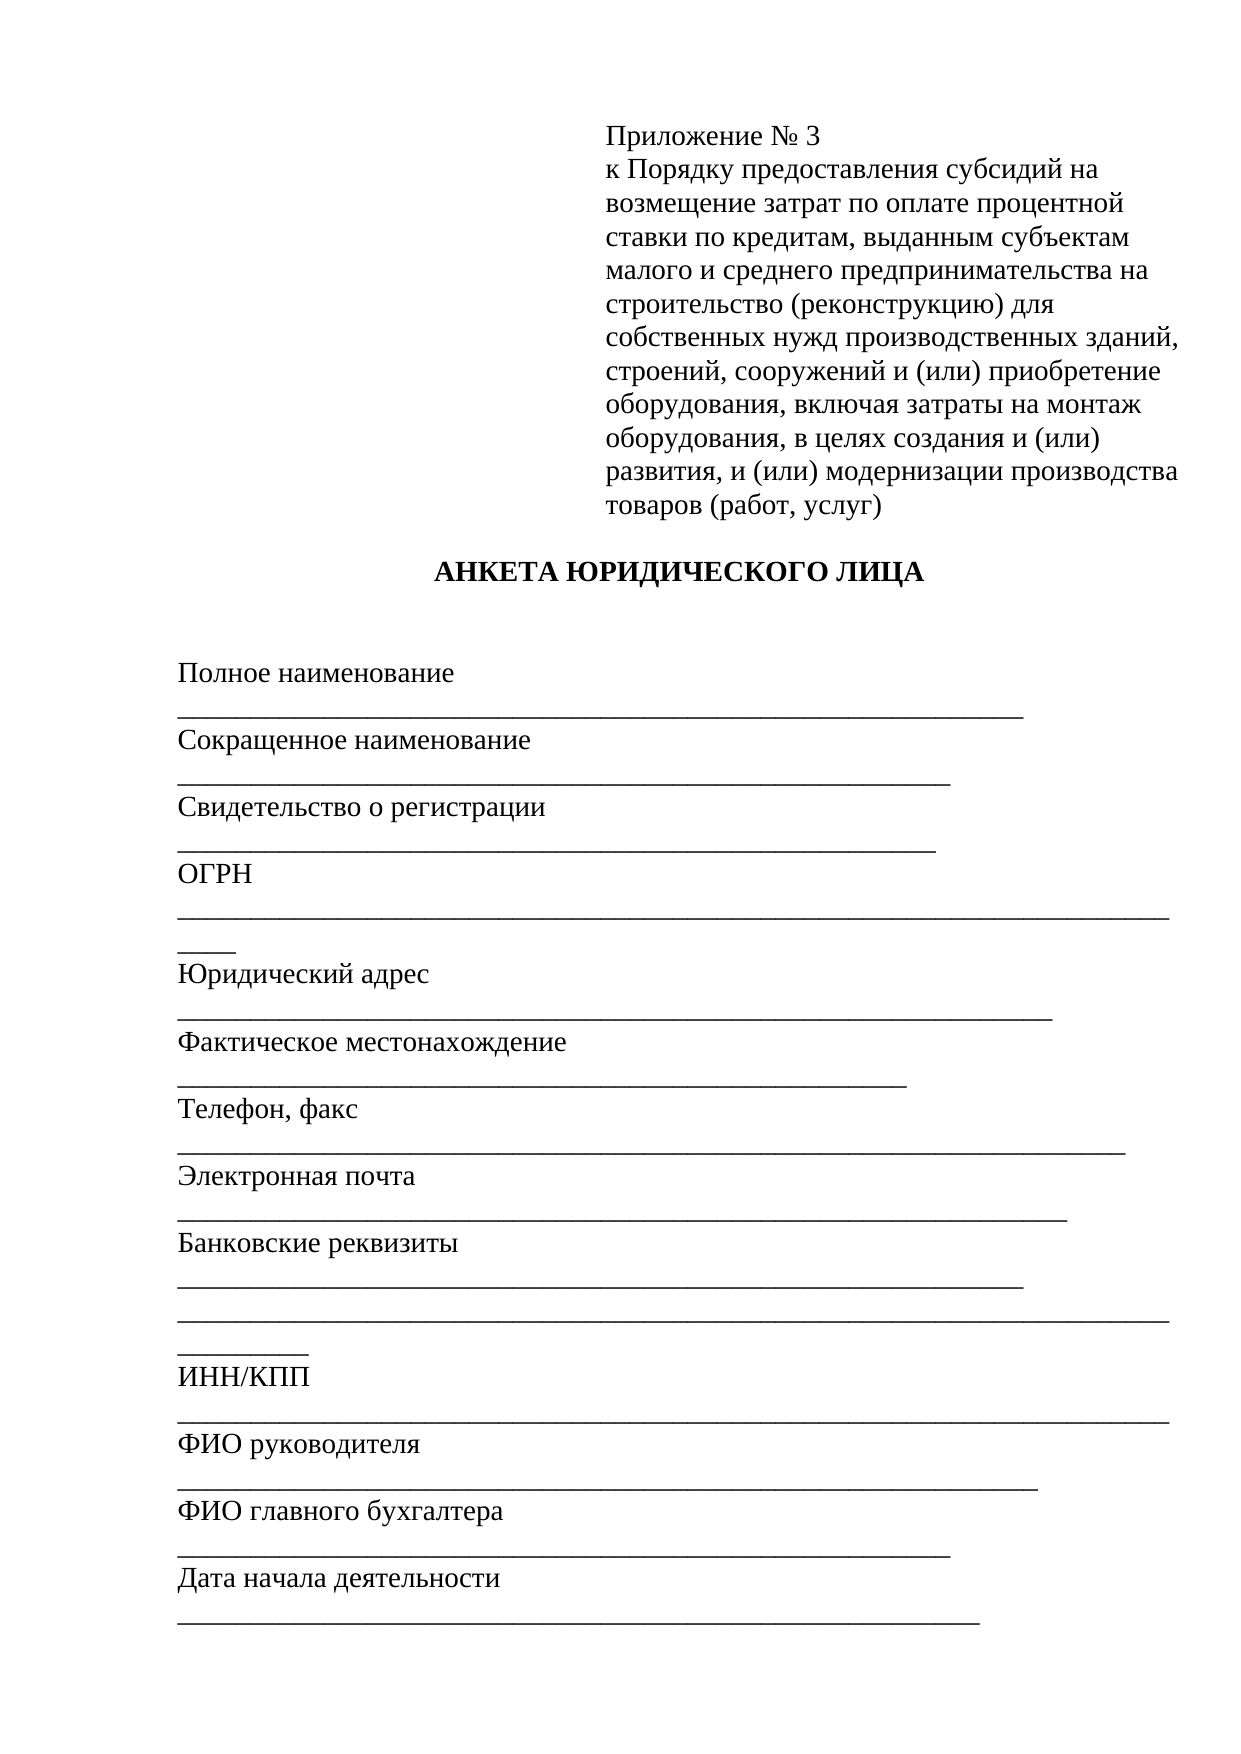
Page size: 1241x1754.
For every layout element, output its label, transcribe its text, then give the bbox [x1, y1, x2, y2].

text Свидетельство о регистрации ____________________________________________________ [177, 789, 1181, 856]
text Банковские реквизиты __________________________________________________________ [177, 1225, 1181, 1292]
text ОГРН ________________________________________________________________________ [177, 856, 1181, 957]
text ФИО главного бухгалтера _____________________________________________________ [177, 1493, 1181, 1560]
text к Порядку предоставления субсидий на возмещение затрат по оплате процентной ставки по кредитам, выданным субъектам малого и среднего предпринимательства на строительство (реконструкцию) для собственных нужд производственных зданий, строений, сооружений и (или) приобретение оборудования, включая затраты на монтаж оборудования, в целях создания и (или) развития, и (или) модернизации производства товаров (работ, услуг) [605, 152, 1181, 521]
text Юридический адрес ____________________________________________________________ [177, 957, 1181, 1024]
text Приложение № 3 [605, 118, 1181, 152]
text АНКЕТА ЮРИДИЧЕСКОГО ЛИЦА [177, 554, 1181, 588]
text Дата начала деятельности _______________________________________________________ [177, 1560, 1181, 1627]
text ФИО руководителя ___________________________________________________________ [177, 1426, 1181, 1493]
text _____________________________________________________________________________ [177, 1292, 1181, 1359]
text Полное наименование __________________________________________________________ [177, 655, 1181, 722]
text ИНН/КПП ____________________________________________________________________ [177, 1359, 1181, 1426]
text Фактическое местонахождение __________________________________________________ [177, 1024, 1181, 1091]
text Телефон, факс _________________________________________________________________ [177, 1091, 1181, 1158]
text Электронная почта _____________________________________________________________ [177, 1158, 1181, 1225]
text Сокращенное наименование _____________________________________________________ [177, 722, 1181, 789]
